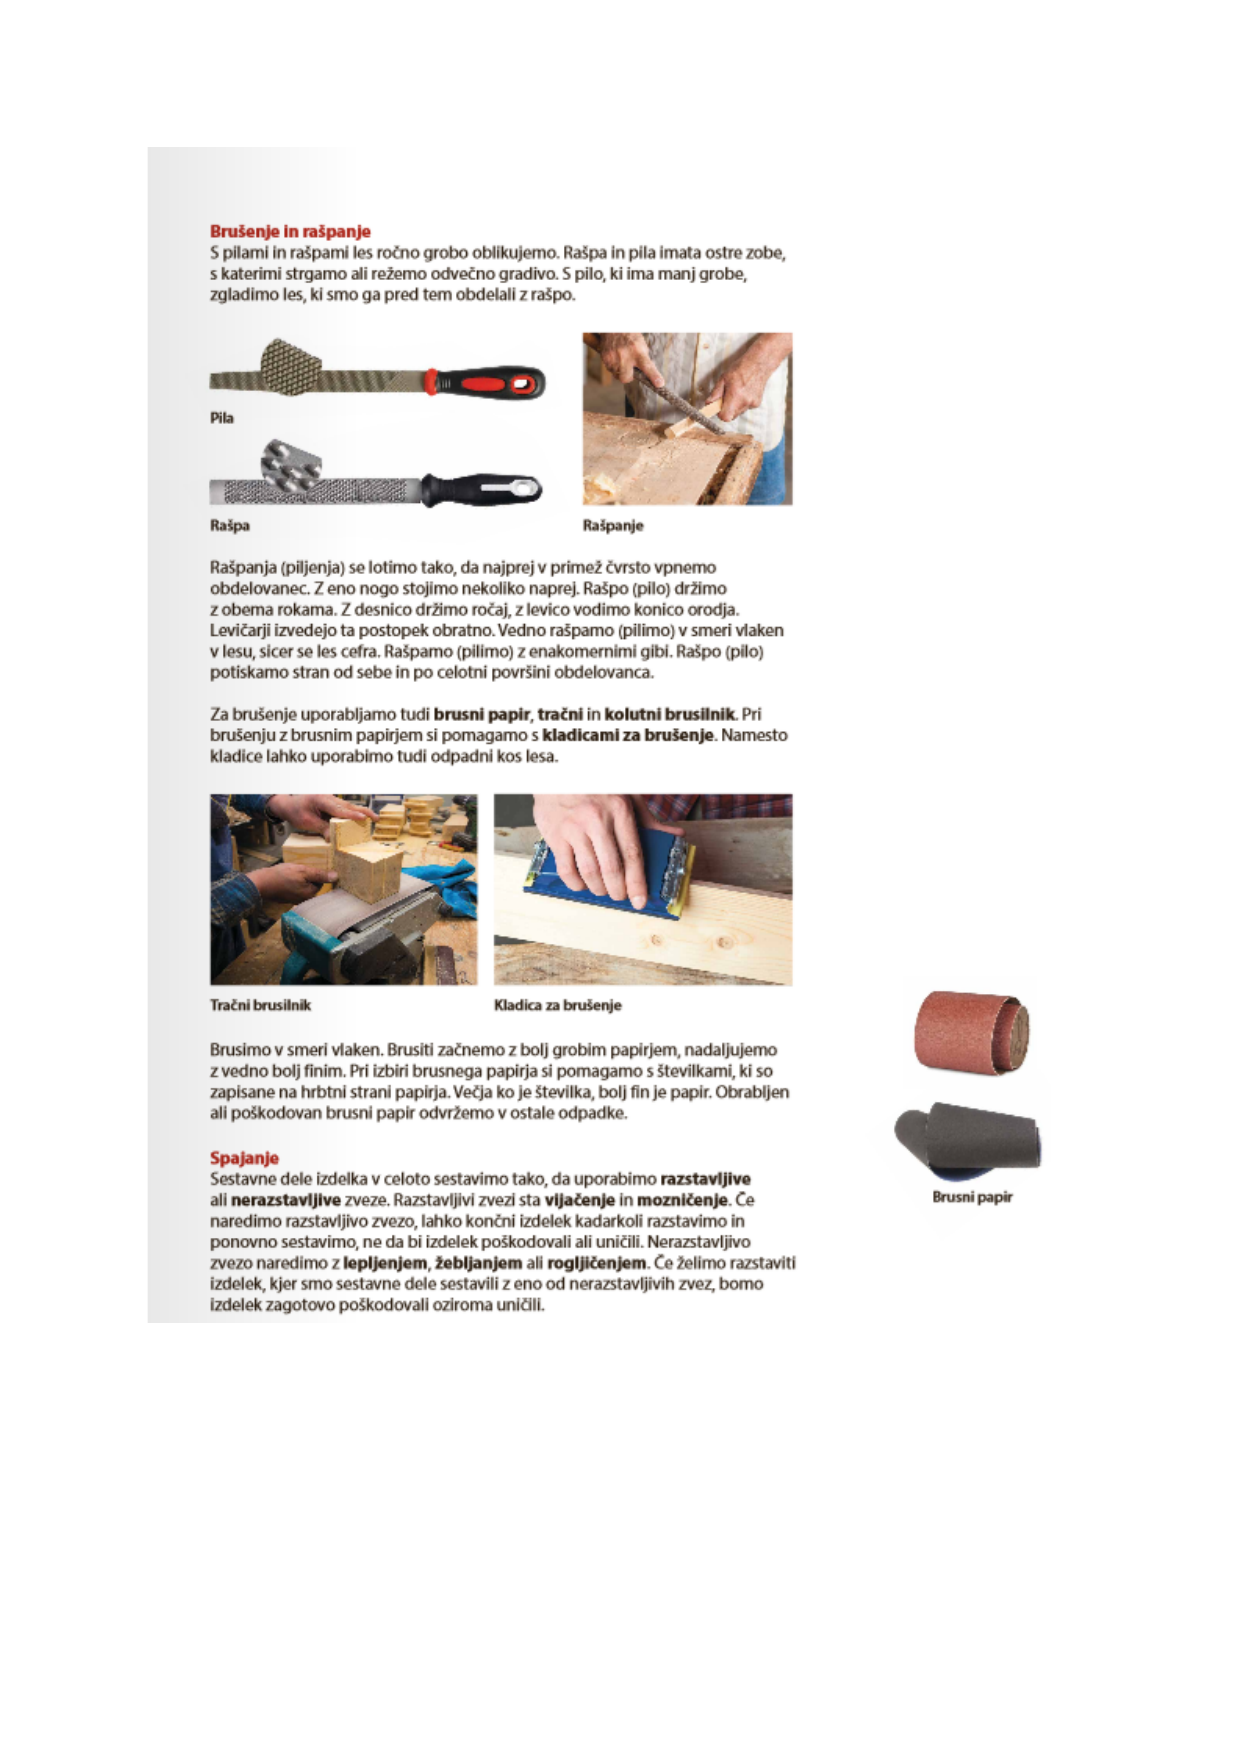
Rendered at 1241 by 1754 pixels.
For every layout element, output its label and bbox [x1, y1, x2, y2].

picture [147, 147, 1051, 1323]
